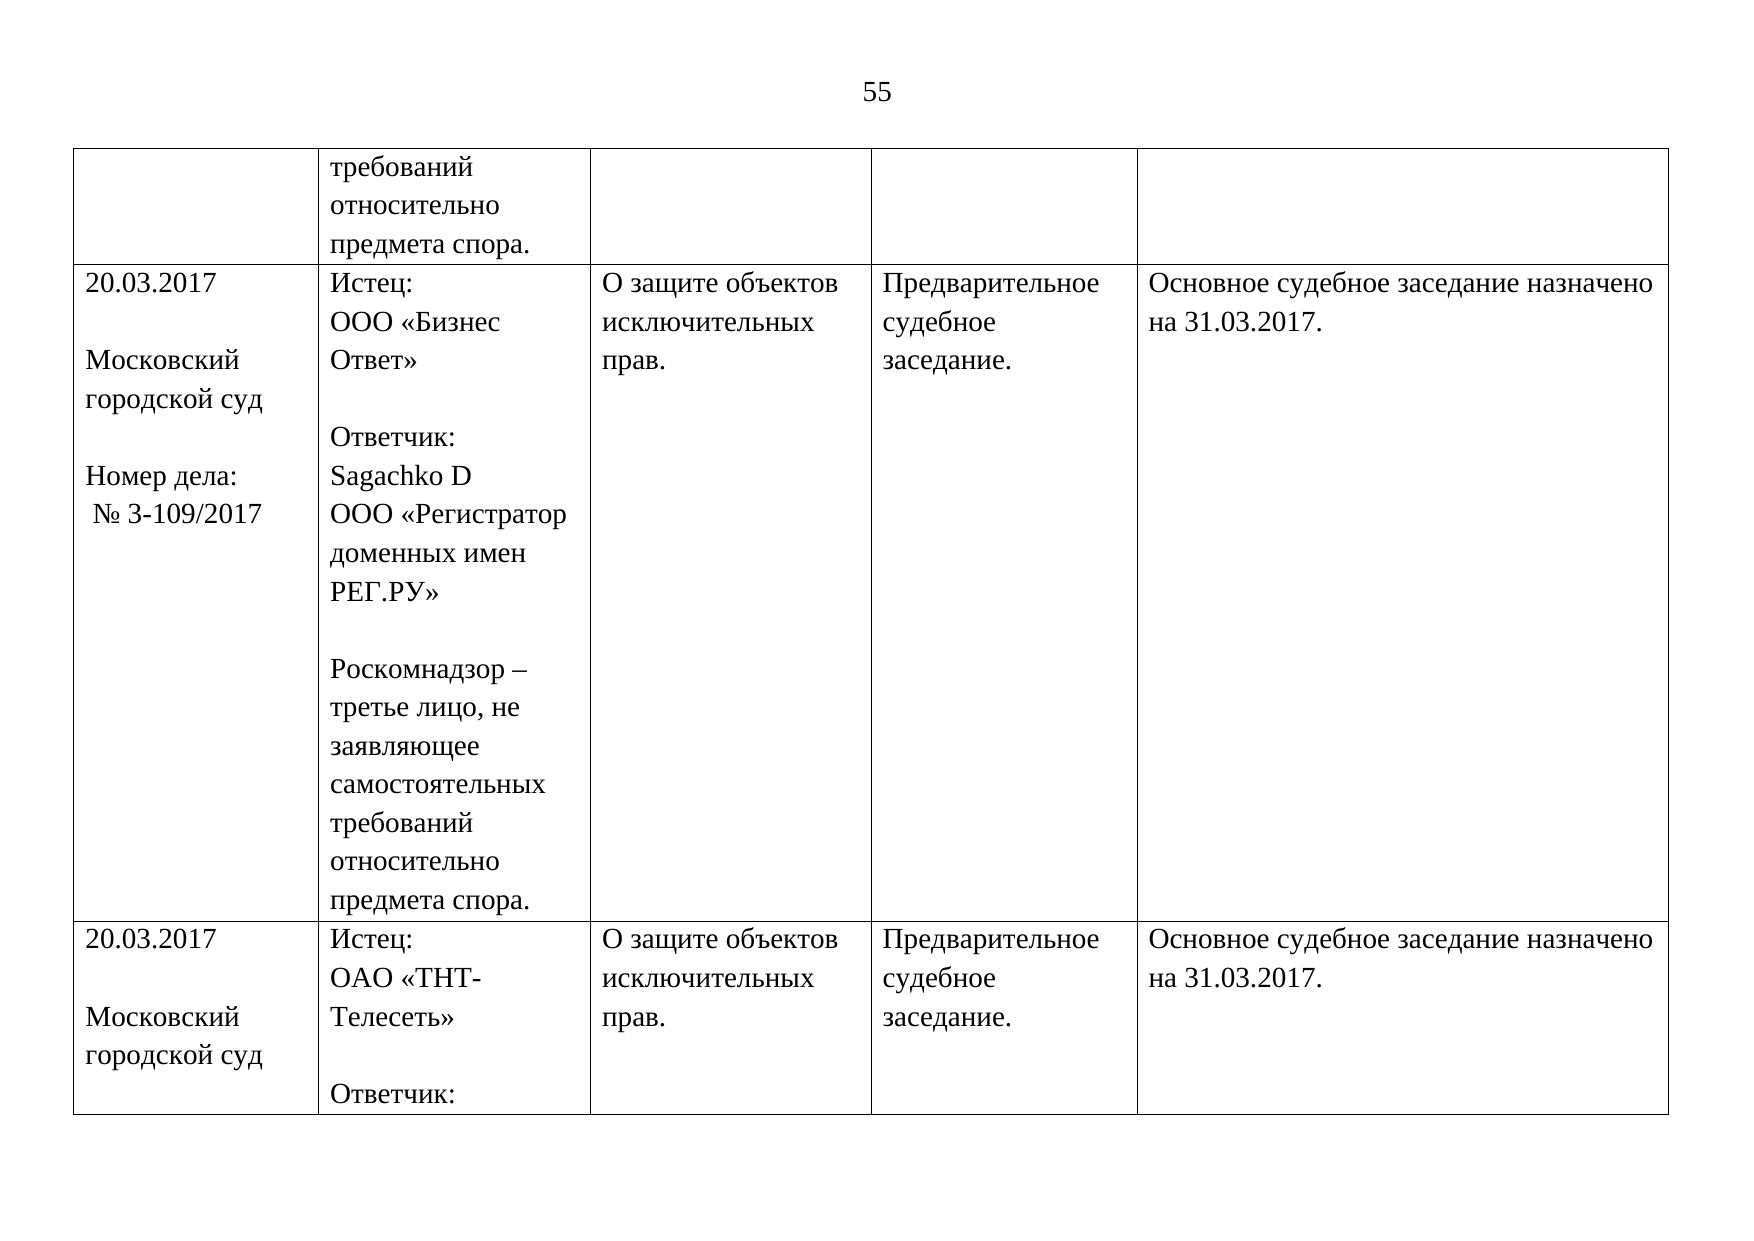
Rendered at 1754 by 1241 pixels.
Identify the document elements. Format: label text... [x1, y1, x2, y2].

table_cell О защите объектов исключительных прав. [591, 265, 871, 921]
table_cell Предварительное судебное заседание. [872, 265, 1137, 921]
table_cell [319, 922, 590, 1114]
table_cell Истец: ООО «Бизнес Ответ» Ответчик: Sagachko D ООО «Регистратор доменных имен РЕГ.РУ» Роскомнадзор – третье лицо, не заявляющее самостоятельных требований относительно предмета спора. [319, 265, 590, 921]
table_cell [74, 922, 318, 1114]
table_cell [1138, 149, 1668, 264]
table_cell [74, 149, 318, 264]
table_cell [1138, 922, 1668, 1114]
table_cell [591, 149, 871, 264]
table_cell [872, 149, 1137, 264]
table_cell 20.03.2017 Московский городской суд Номер дела: № 3-109/2017 [74, 265, 318, 921]
table_cell Основное судебное заседание назначено на 31.03.2017. [1138, 265, 1668, 921]
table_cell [319, 149, 590, 264]
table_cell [872, 922, 1137, 1114]
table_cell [591, 922, 871, 1114]
